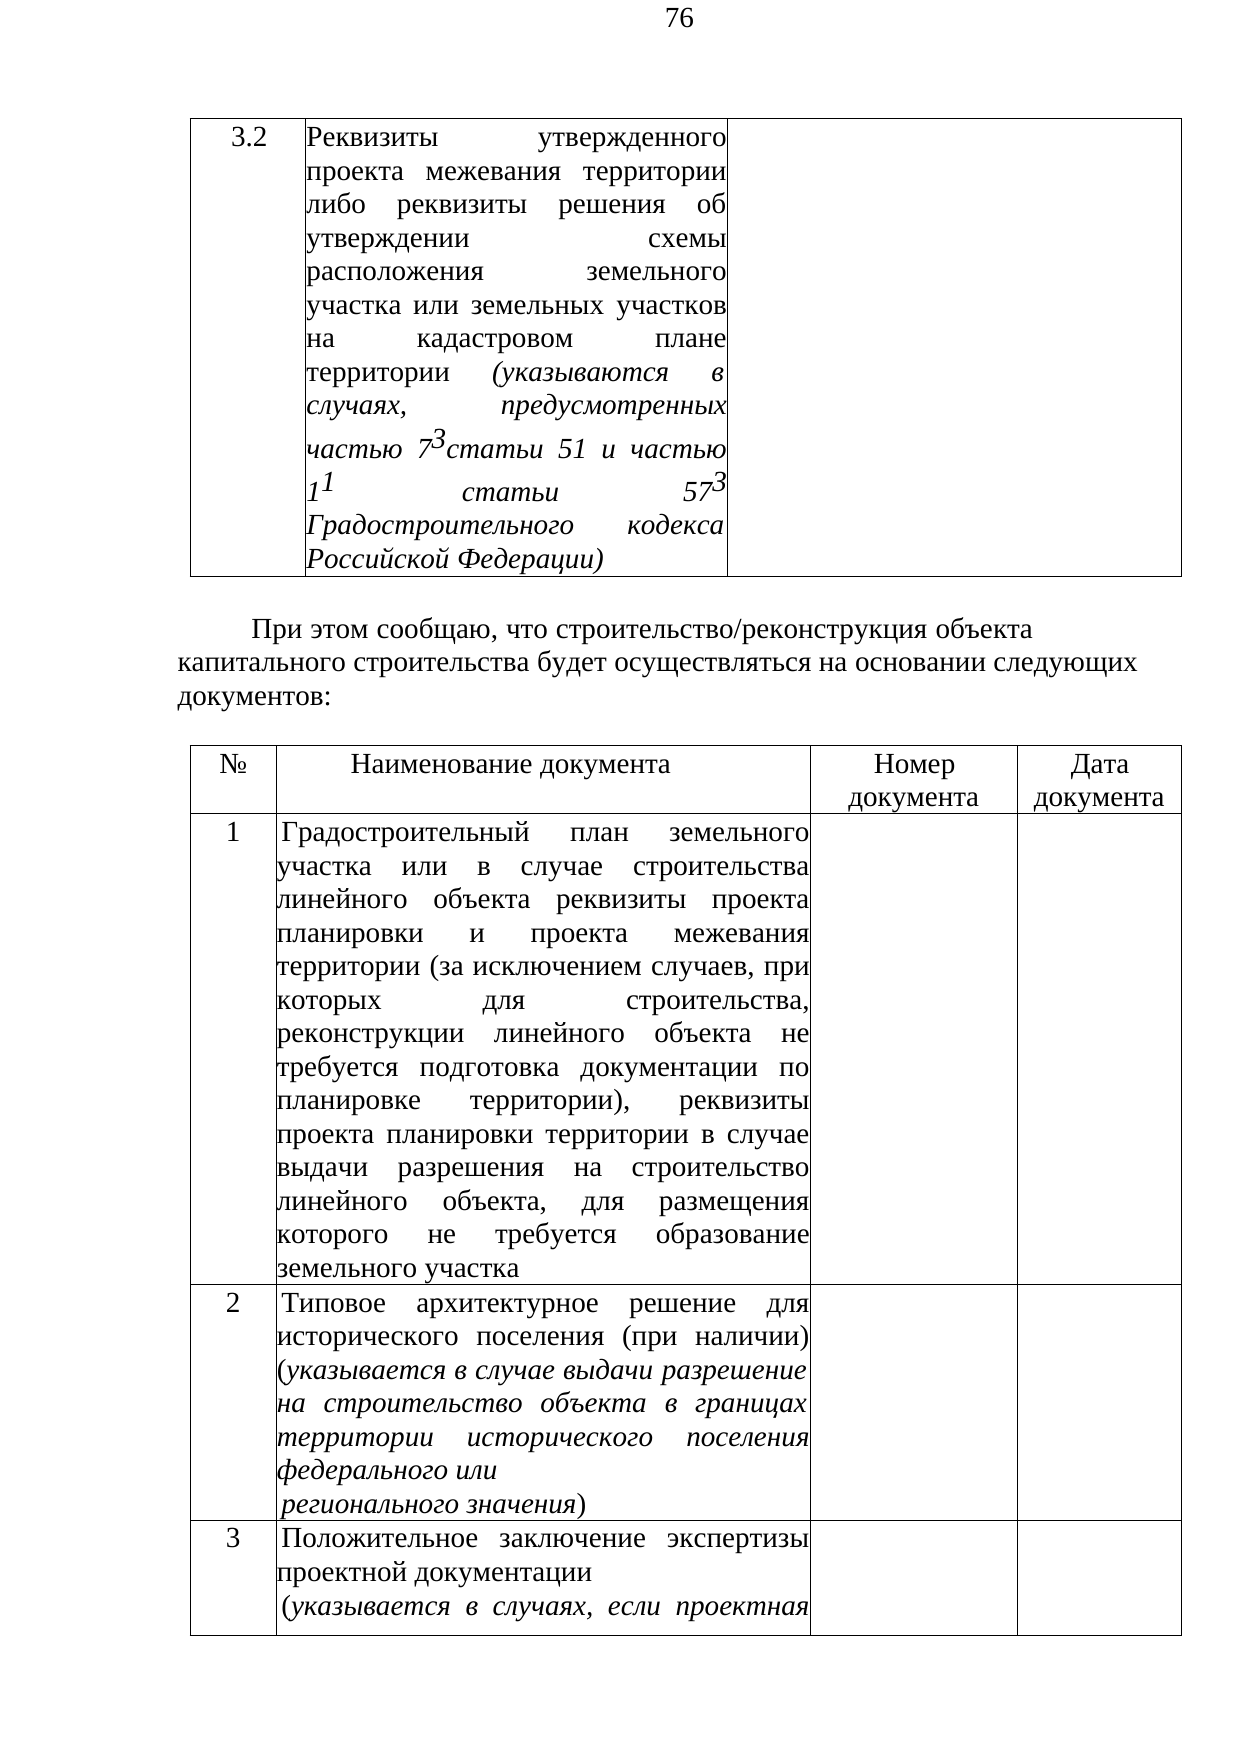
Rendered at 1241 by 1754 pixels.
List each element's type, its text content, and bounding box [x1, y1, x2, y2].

table_header № [191, 746, 276, 813]
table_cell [277, 1521, 810, 1635]
table_header Номер документа [811, 746, 1017, 813]
table_cell [728, 119, 1181, 576]
table_cell 3.2 [191, 119, 305, 576]
table_cell [811, 1285, 1017, 1519]
table_cell [1018, 814, 1181, 1284]
table_cell [811, 814, 1017, 1284]
table_cell Типовое архитектурное решение для исторического поселения (при наличии) (указывается в случае выдачи разрешение на строительство объекта в границах территории исторического поселения федерального или регионального значения) [277, 1285, 810, 1519]
table_cell [1018, 1521, 1181, 1635]
table_cell 3 [191, 1521, 276, 1635]
table_cell 2 [191, 1285, 276, 1519]
table_header Наименование документа [277, 746, 810, 813]
table_header Дата документа [1018, 746, 1181, 813]
table_cell Реквизиты утвержденного проекта межевания территории либо реквизиты решения об утверждении схемы расположения земельного участка или земельных участков на кадастровом плане территории (указываются в случаях, предусмотренных частью 73статьи 51 и частью 11 статьи 573 Градостроительного кодекса Российской Федерации) [306, 119, 727, 576]
table_cell Градостроительный план земельного участка или в случае строительства линейного объекта реквизиты проекта планировки и проекта межевания территории (за исключением случаев, при которых для строительства, реконструкции линейного объекта не требуется подготовка документации по планировке территории), реквизиты проекта планировки территории в случае выдачи разрешения на строительство линейного объекта, для размещения которого не требуется образование земельного участка [277, 814, 810, 1284]
text При этом сообщаю, что строительство/реконструкция объекта капитального строительства будет осуществляться на основании следующих документов: [177, 611, 1181, 711]
table_cell 1 [191, 814, 276, 1284]
table_cell [811, 1521, 1017, 1635]
table_cell [1018, 1285, 1181, 1519]
